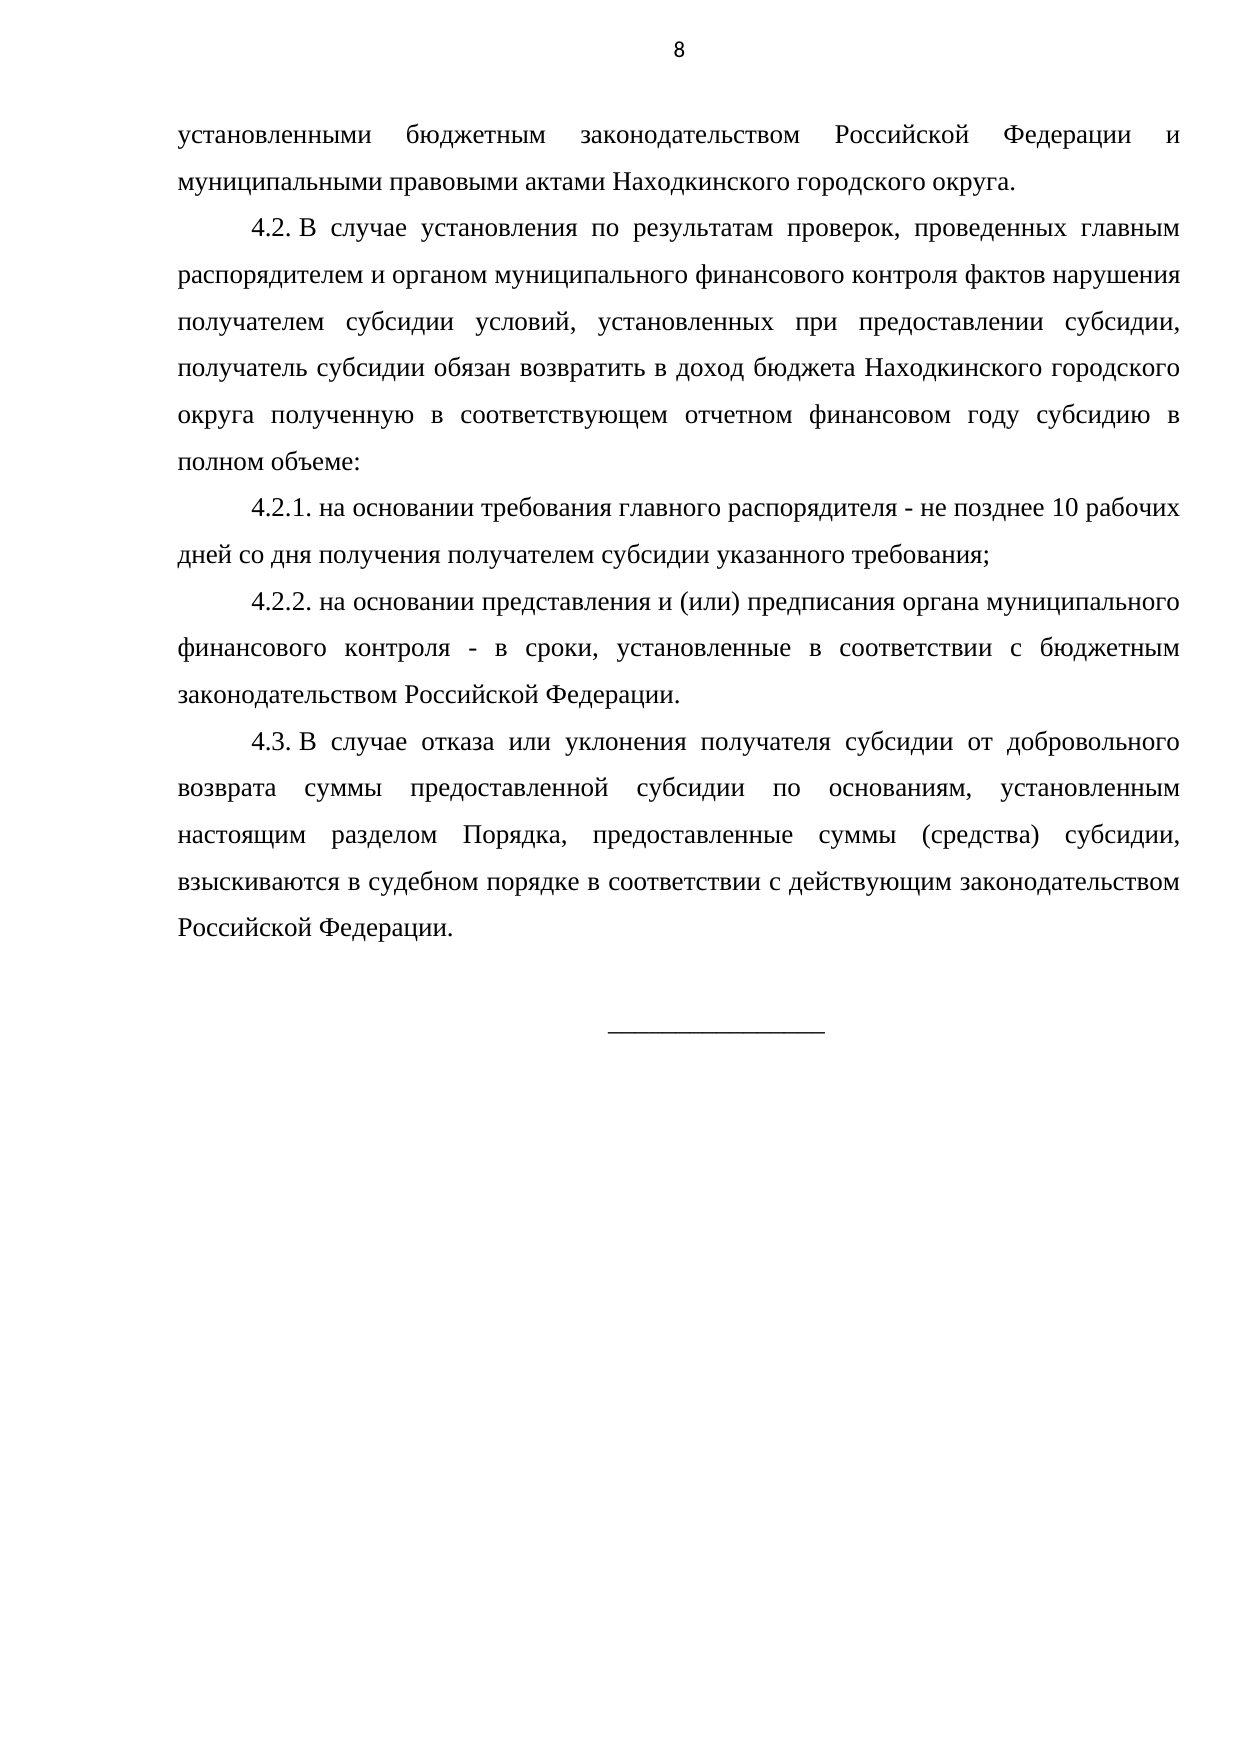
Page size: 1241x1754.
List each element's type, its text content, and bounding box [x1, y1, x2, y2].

text 4.2.2. на основании представления и (или) предписания органа муниципального финансового контроля - в сроки, установленные в соответствии с бюджетным законодательством Российской Федерации. [177, 585, 1181, 709]
text 4.2. В случае установления по результатам проверок, проведенных главным распорядителем и органом муниципального финансового контроля фактов нарушения получателем субсидии условий, установленных при предоставлении субсидии, получатель субсидии обязан возвратить в доход бюджета Находкинского городского округа полученную в соответствующем отчетном финансовом году субсидию в полном объеме: [177, 211, 1181, 476]
text 4.2.1. на основании требования главного распорядителя - не позднее 10 рабочих дней со дня получения получателем субсидии указанного требования; [177, 491, 1181, 569]
text ________________ [177, 1005, 1181, 1036]
text 4.3. В случае отказа или уклонения получателя субсидии от добровольного возврата суммы предоставленной субсидии по основаниям, установленным настоящим разделом Порядка, предоставленные суммы (средства) субсидии, взыскиваются в судебном порядке в соответствии с действующим законодательством Российской Федерации. [177, 725, 1181, 943]
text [177, 118, 1181, 196]
